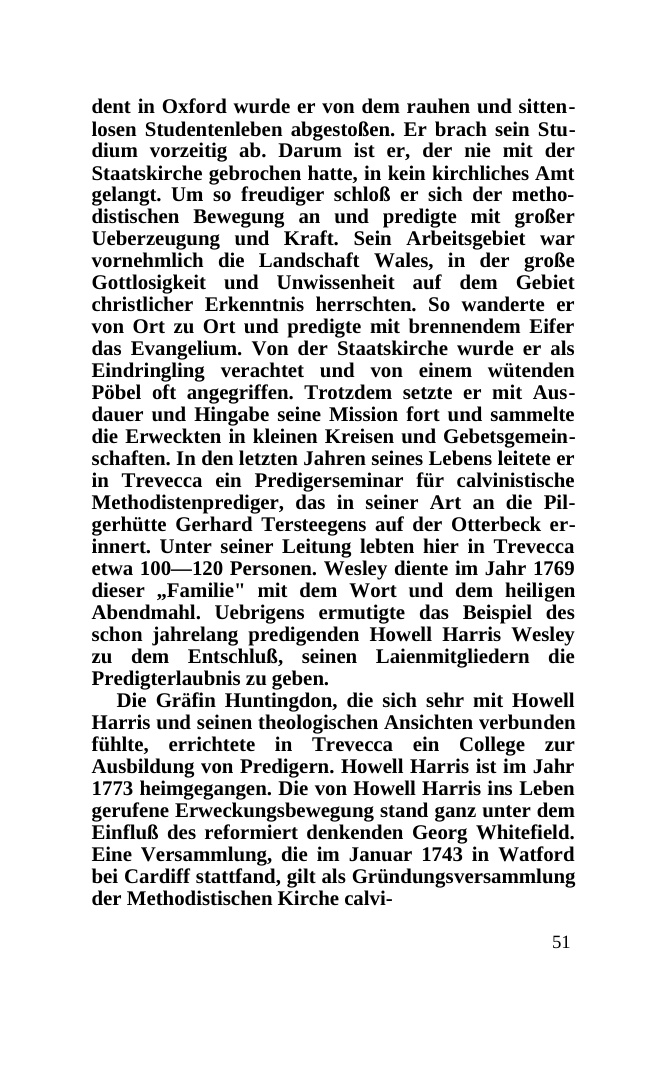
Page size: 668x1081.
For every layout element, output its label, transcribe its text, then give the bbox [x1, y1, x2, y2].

text Die Gräfin Huntingdon, die sich sehr mit Howell Harris und seinen theologischen Ansichten verbunden fühlte, errichtete in Trevecca ein College zur Ausbildung von Predigern. Howell Harris ist im Jahr 1773 heimgegangen. Die von Howell Harris ins Leben gerufene Erweckungsbewegung stand ganz unter dem Einfluß des reformiert denkenden Georg Whitefield. Eine Versammlung, die im Januar 1743 in Watford bei Cardiff stattfand, gilt als Gründungsversammlung der Methodistischen Kirche calvi- [91, 690, 575, 910]
text 51 [552, 934, 571, 952]
text dent in Oxford wurde er von dem rauhen und sittenlosen Studentenleben abgestoßen. Er brach sein Studium vorzeitig ab. Darum ist er, der nie mit der Staatskirche gebrochen hatte, in kein kirchliches Amt gelangt. Um so freudiger schloß er sich der metho- distischen Bewegung an und predigte mit großer Ueberzeugung und Kraft. Sein Arbeitsgebiet war vornehmlich die Landschaft Wales, in der große Gottlosigkeit und Unwissenheit auf dem Gebiet christlicher Erkenntnis herrschten. So wanderte er von Ort zu Ort und predigte mit brennendem Eifer das Evangelium. Von der Staatskirche wurde er als Eindringling verachtet und von einem wütenden Pöbel oft angegriffen. Trotzdem setzte er mit Ausdauer und Hingabe seine Mission fort und sammelte die Erweckten in kleinen Kreisen und Gebetsgemeinschaften. In den letzten Jahren seines Lebens leitete er in Trevecca ein Predigerseminar für calvinistische Methodistenprediger, das in seiner Art an die Pilgerhütte Gerhard Tersteegens auf der Otterbeck erinnert. Unter seiner Leitung lebten hier in Trevecca etwa 100—120 Personen. Wesley diente im Jahr 1769 dieser „Familie" mit dem Wort und dem heiligen Abendmahl. Uebrigens ermutigte das Beispiel des schon jahrelang predigenden Howell Harris Wesley zu dem Entschluß, seinen Laienmitgliedern die Predigterlaubnis zu geben. [91, 96, 575, 690]
